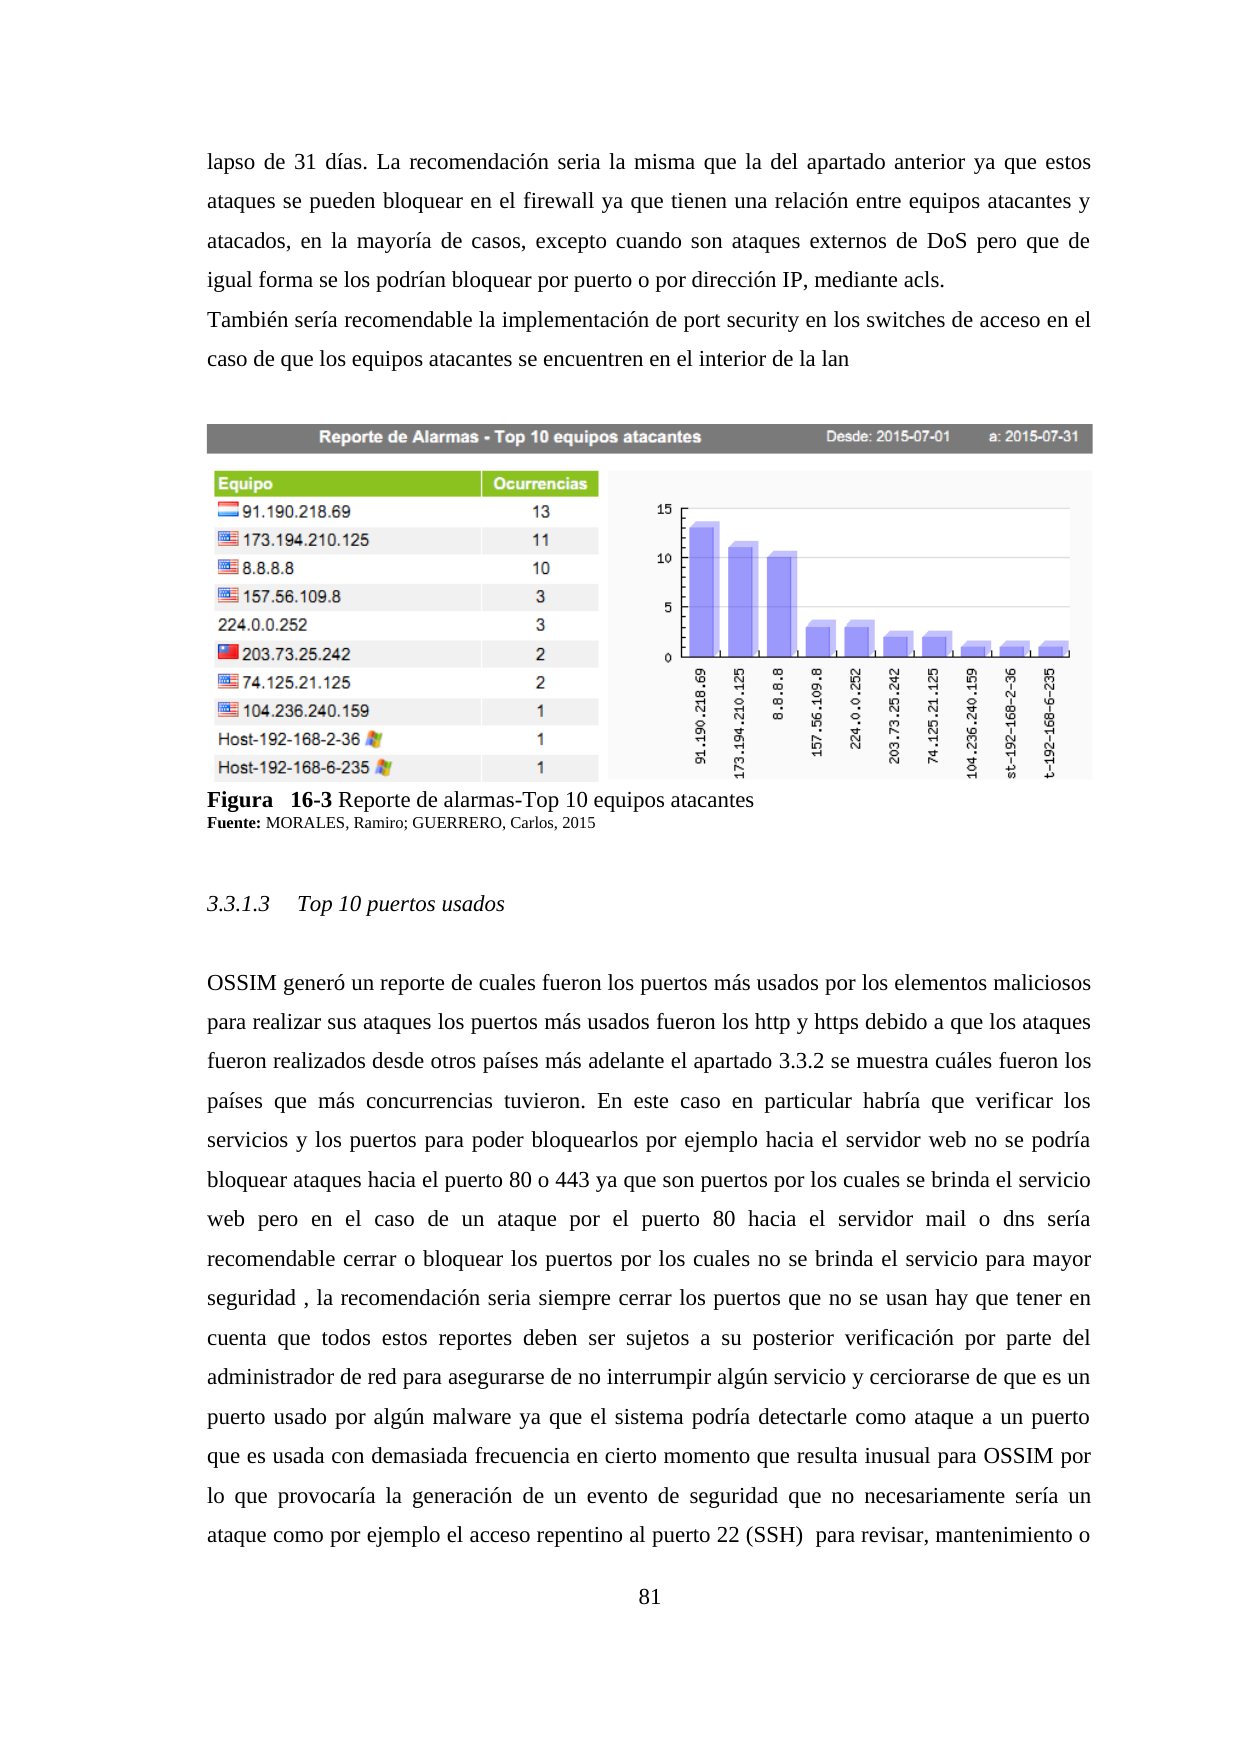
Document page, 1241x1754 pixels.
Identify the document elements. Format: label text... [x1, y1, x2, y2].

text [207, 148, 1092, 292]
text Fuente: MORALES, Ramiro; GUERRERO, Carlos, 2015 [207, 813, 1092, 832]
subtitle Top 10 puertos usados [207, 889, 1092, 916]
picture [206, 424, 1093, 787]
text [207, 968, 1092, 1548]
text Figura 16-3 Reporte de alarmas-Top 10 equipos atacantes [207, 787, 1092, 813]
text También sería recomendable la implementación de port security en los switches de acceso en el caso de que los equipos atacantes se encuentren en el interior de la lan [207, 306, 1092, 371]
